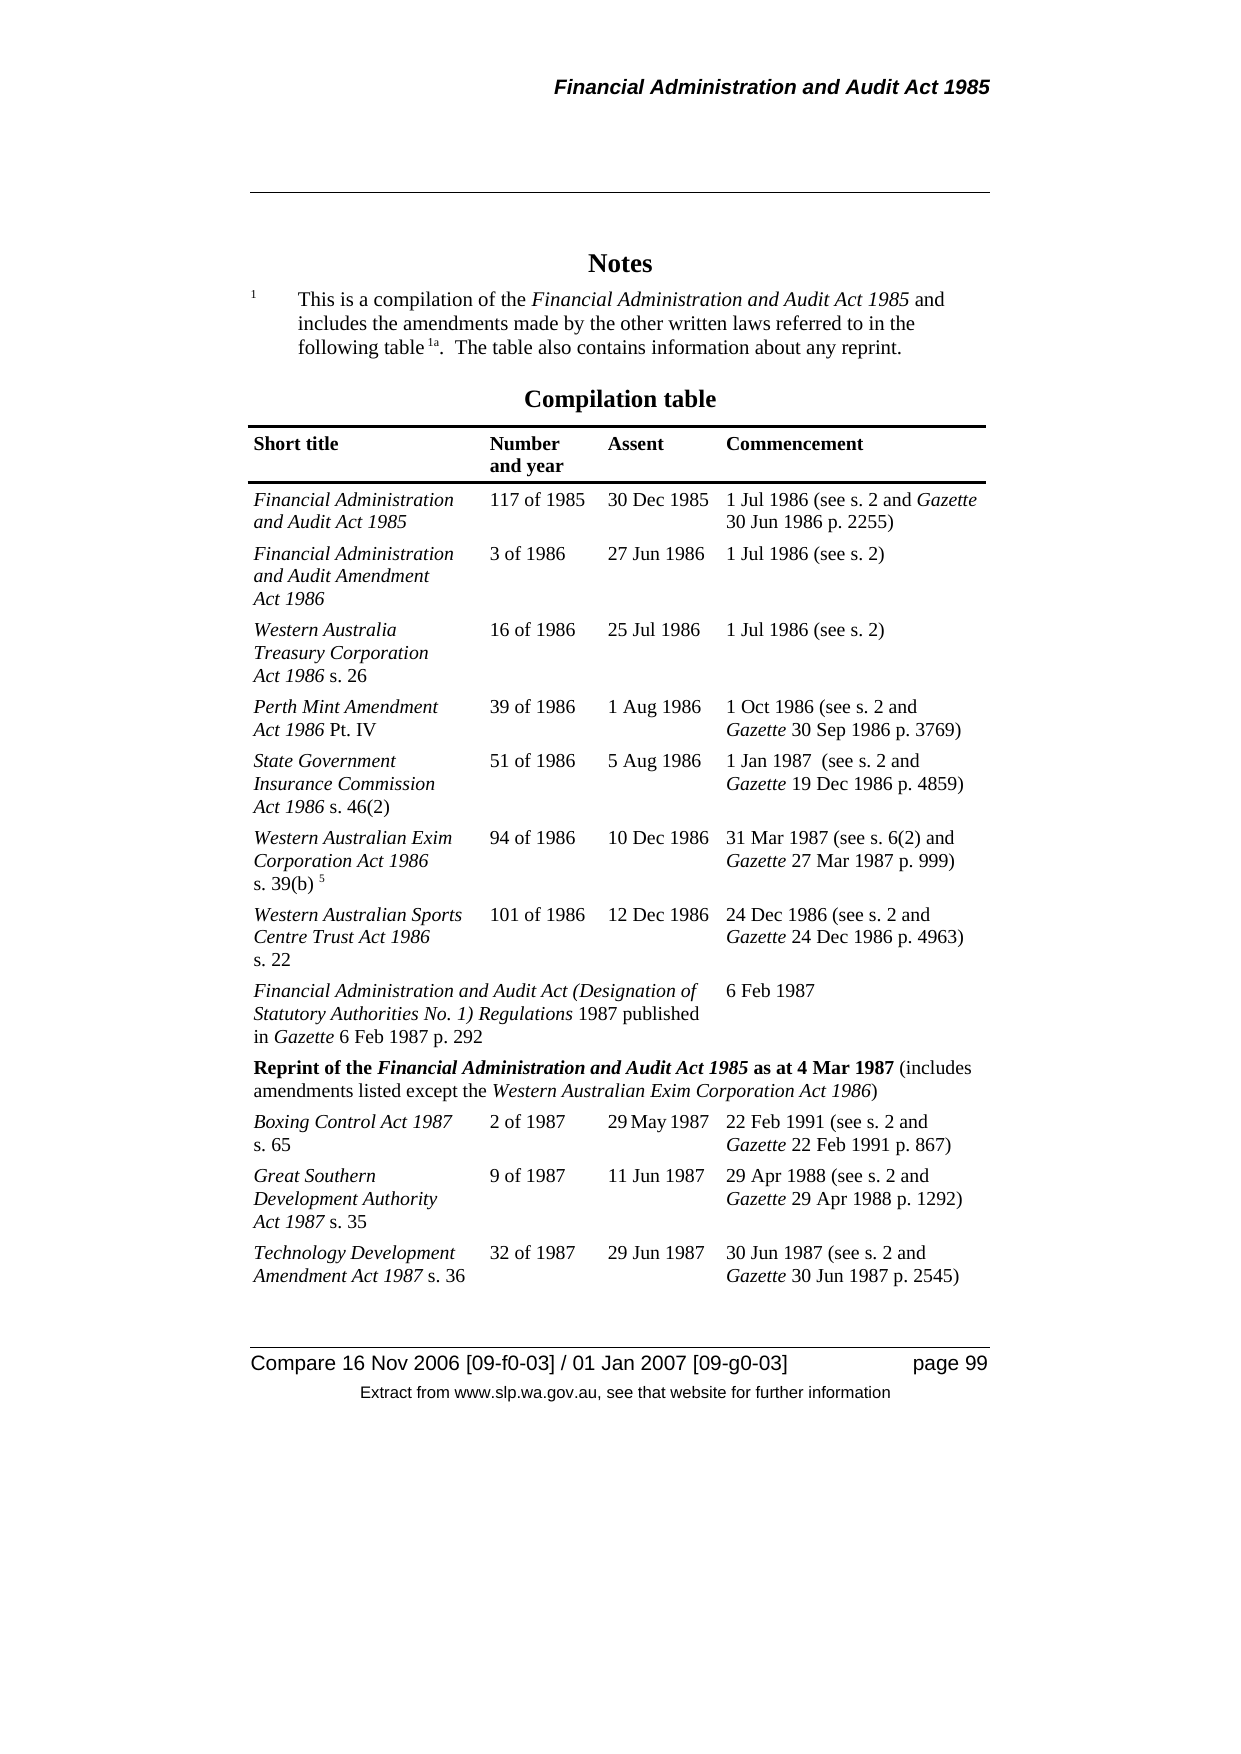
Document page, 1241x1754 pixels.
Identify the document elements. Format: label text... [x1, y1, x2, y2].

table_cell Western Australia Treasury Corporation Act 1986 s. 26 [248, 614, 484, 691]
table_cell 5 Aug 1986 [602, 745, 720, 822]
table_cell 11 Jun 1987 [602, 1160, 720, 1237]
table_cell 1 Oct 1986 (see s. 2 and Gazette 30 Sep 1986 p. 3769) [720, 691, 986, 745]
table_cell 51 of 1986 [484, 745, 602, 822]
table_cell 25 Jul 1986 [602, 614, 720, 691]
table_cell State Government Insurance Commission Act 1986 s. 46(2) [248, 745, 484, 822]
table_cell Reprint of the Financial Administration and Audit Act 1985 as at 4 Mar 1987 (includes amendments listed except the Western Australian Exim Corporation Act 1986) [248, 1052, 986, 1106]
table_cell Financial Administration and Audit Act (Designation of Statutory Authorities No. 1) Regulations 1987 published in Gazette 6 Feb 1987 p. 292 [248, 975, 720, 1052]
table_cell 101 of 1986 [484, 899, 602, 975]
table_cell 117 of 1985 [484, 484, 602, 537]
table_cell 1 Jul 1986 (see s. 2 and Gazette 30 Jun 1986 p. 2255) [720, 484, 986, 537]
table_header Short title [248, 428, 484, 481]
table_cell 6 Feb 1987 [720, 975, 986, 1052]
table_cell 1 Jul 1986 (see s. 2) [720, 614, 986, 691]
table_cell 9 of 1987 [484, 1160, 602, 1237]
table_cell 1 Aug 1986 [602, 691, 720, 745]
subtitle Compilation table [250, 384, 990, 413]
text 1 This is a compilation of the Financial Administration and Audit Act 1985 and includes the amendments made by the other written laws referred to in the following table 1a. The table also contains information about any reprint. [250, 287, 990, 359]
table_cell 94 of 1986 [484, 822, 602, 898]
table_cell 3 of 1986 [484, 538, 602, 614]
table_cell 1 Jan 1987 (see s. 2 and Gazette 19 Dec 1986 p. 4859) [720, 745, 986, 822]
table_cell 30 Jun 1987 (see s. 2 and Gazette 30 Jun 1987 p. 2545) [720, 1237, 986, 1291]
table_cell 22 Feb 1991 (see s. 2 and Gazette 22 Feb 1991 p. 867) [720, 1106, 986, 1160]
table_cell Financial Administration and Audit Act 1985 [248, 484, 484, 537]
table_cell 30 Dec 1985 [602, 484, 720, 537]
table_cell Western Australian Sports Centre Trust Act 1986 s. 22 [248, 899, 484, 975]
subtitle Notes [250, 247, 990, 279]
table_cell Boxing Control Act 1987 s. 65 [248, 1106, 484, 1160]
table_cell Perth Mint Amendment Act 1986 Pt. IV [248, 691, 484, 745]
table_cell 39 of 1986 [484, 691, 602, 745]
table_cell 16 of 1986 [484, 614, 602, 691]
table_cell 10 Dec 1986 [602, 822, 720, 898]
table_cell 27 Jun 1986 [602, 538, 720, 614]
table_cell 29 May 1987 [602, 1106, 720, 1160]
table_cell Technology Development Amendment Act 1987 s. 36 [248, 1237, 484, 1291]
table_cell Great Southern Development Authority Act 1987 s. 35 [248, 1160, 484, 1237]
table_cell 29 Apr 1988 (see s. 2 and Gazette 29 Apr 1988 p. 1292) [720, 1160, 986, 1237]
table_cell Financial Administration and Audit Amendment Act 1986 [248, 538, 484, 614]
table_cell 32 of 1987 [484, 1237, 602, 1291]
table_header Assent [602, 428, 720, 481]
table_cell 29 Jun 1987 [602, 1237, 720, 1291]
table_cell 12 Dec 1986 [602, 899, 720, 975]
table_header Commencement [720, 428, 986, 481]
table_header Number and year [484, 428, 602, 481]
table_cell 2 of 1987 [484, 1106, 602, 1160]
table_cell 31 Mar 1987 (see s. 6(2) and Gazette 27 Mar 1987 p. 999) [720, 822, 986, 898]
table_cell 24 Dec 1986 (see s. 2 and Gazette 24 Dec 1986 p. 4963) [720, 899, 986, 975]
table_cell 1 Jul 1986 (see s. 2) [720, 538, 986, 614]
table_cell Western Australian Exim Corporation Act 1986 s. 39(b) 5 [248, 822, 484, 898]
